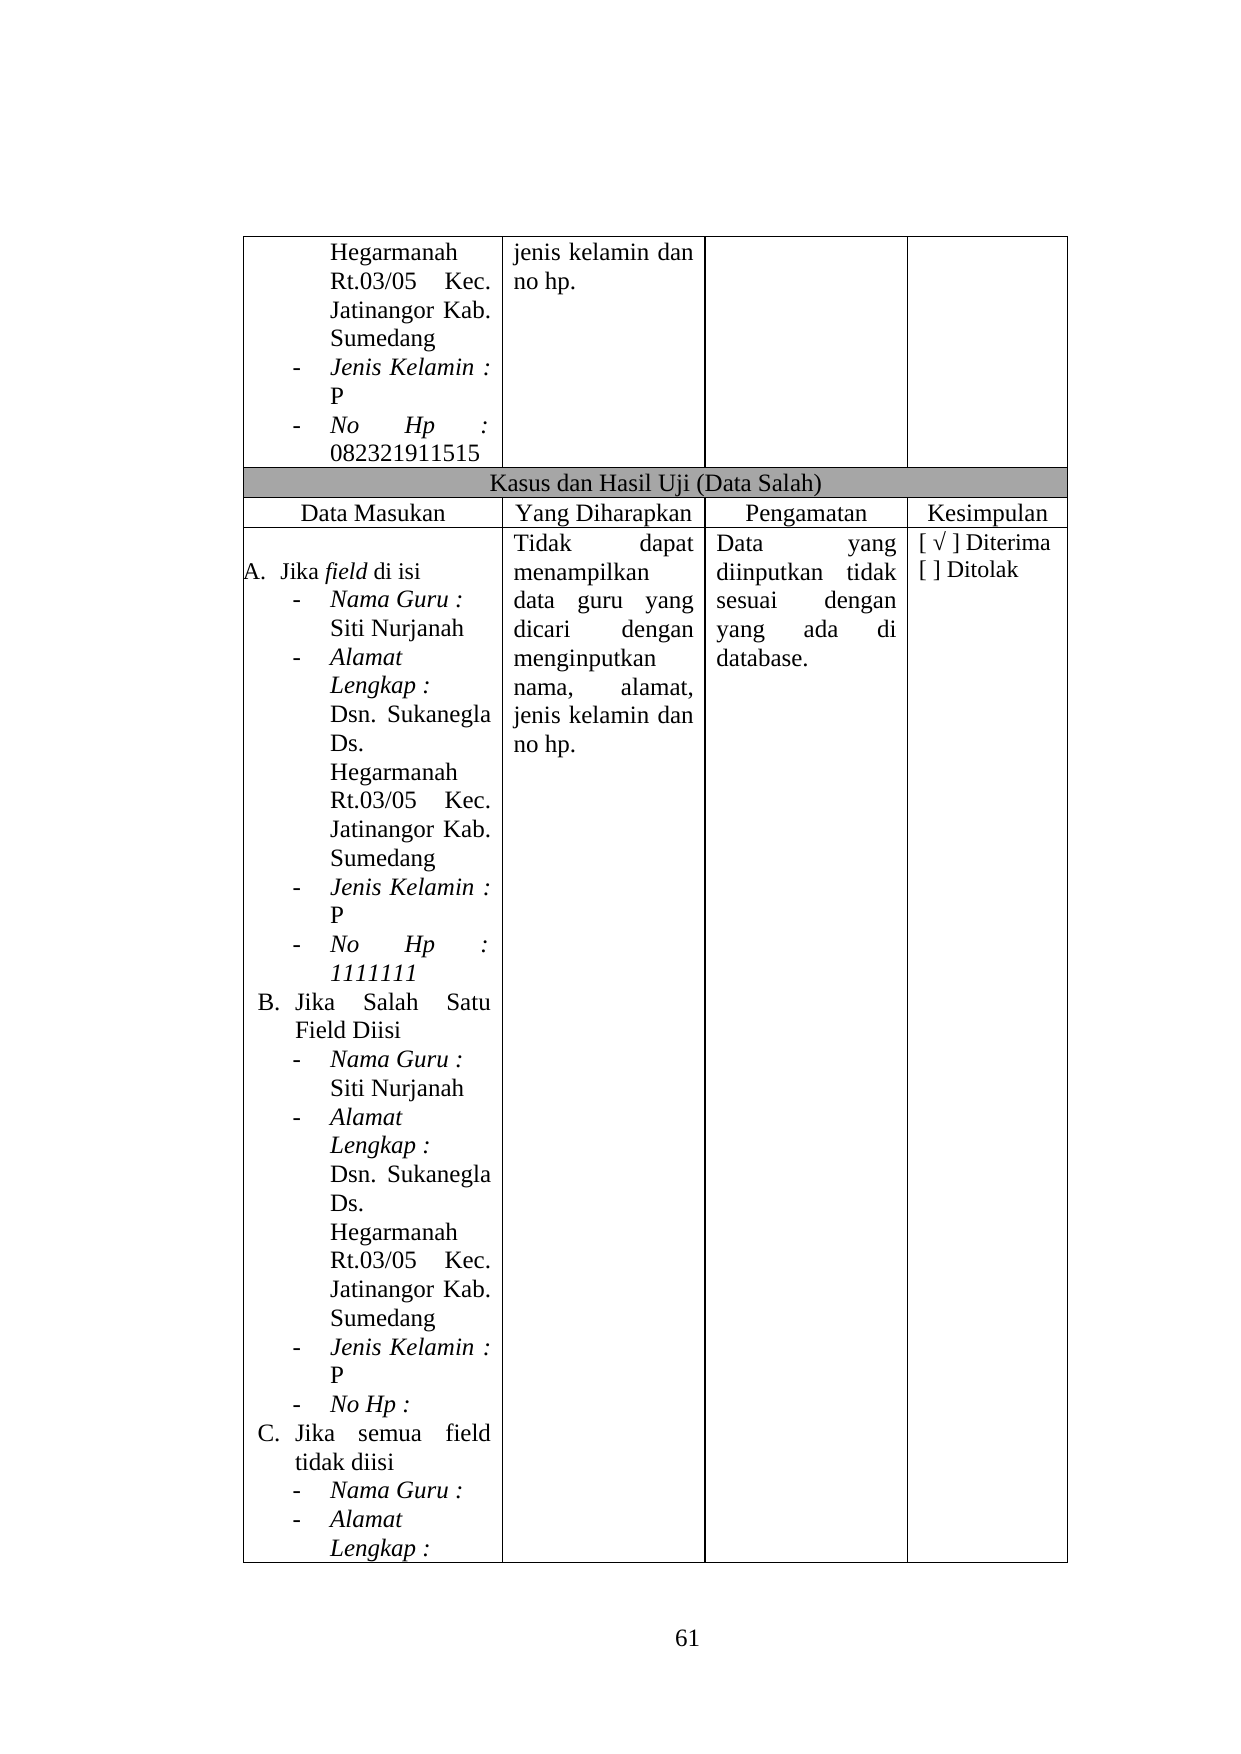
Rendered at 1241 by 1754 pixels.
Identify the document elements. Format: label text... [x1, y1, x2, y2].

table_cell Data Masukan [244, 498, 502, 527]
table_cell Kasus dan Hasil Uji (Data Salah) [244, 468, 1067, 497]
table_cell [706, 528, 907, 1562]
table_cell Yang Diharapkan [503, 498, 704, 527]
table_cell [244, 528, 502, 1562]
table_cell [908, 237, 1067, 467]
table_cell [503, 237, 704, 467]
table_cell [503, 528, 704, 1562]
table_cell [244, 237, 502, 467]
table_cell Pengamatan [706, 498, 907, 527]
table_cell Kesimpulan [908, 498, 1067, 527]
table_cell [706, 237, 907, 467]
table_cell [908, 528, 1067, 1562]
